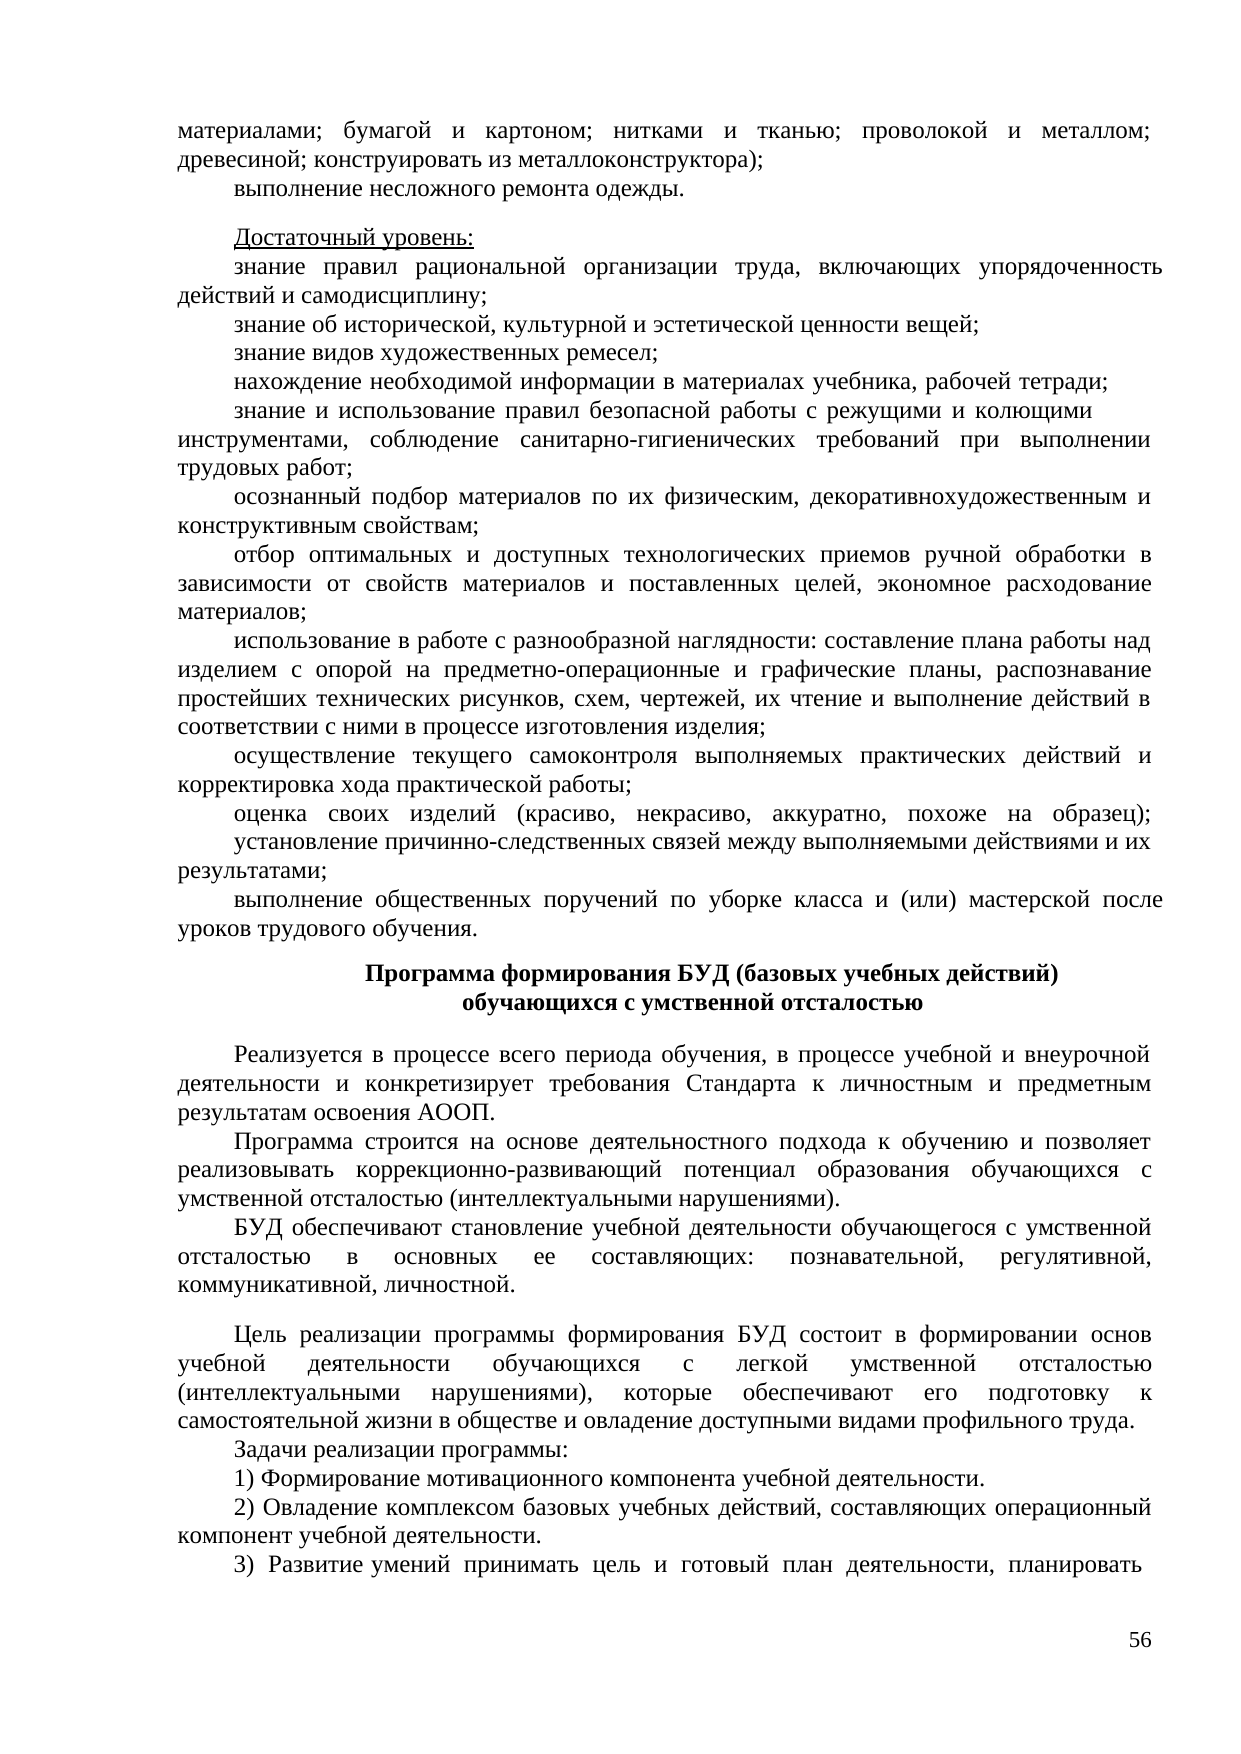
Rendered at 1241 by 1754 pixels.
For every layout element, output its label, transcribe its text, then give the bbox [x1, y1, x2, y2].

text нахождение необходимой информации в материалах учебника, рабочей тетради; знание и использование правил безопасной работы с режущими и колющими [233, 366, 1109, 424]
text результатами; [177, 855, 1163, 884]
text знание правил рациональной организации труда, включающих упорядоченность действий и самодисциплину; [177, 251, 1163, 309]
text Реализуется в процессе всего периода обучения, в процессе учебной и внеурочной деятельности и конкретизирует требования Стандарта к личностным и предметным результатам освоения АООП. [177, 1039, 1151, 1126]
text Цель реализации программы формирования БУД состоит в формировании основ учебной деятельности обучающихся с легкой умственной отсталостью (интеллектуальными нарушениями), которые обеспечивают его подготовку к самостоятельной жизни в обществе и овладение доступными видами профильного труда. [177, 1319, 1152, 1434]
text знание об исторической, культурной и эстетической ценности вещей; знание видов художественных ремесел; [233, 309, 980, 366]
list Программа формирования БУД (базовых учебных действий) обучающихся с умственной отсталостью [327, 958, 1059, 1016]
text Задачи реализации программы: [233, 1434, 1163, 1463]
text выполнение несложного ремонта одежды. [233, 173, 1163, 201]
list Формирование мотивационного компонента учебной деятельности. [233, 1463, 1163, 1492]
text инструментами, соблюдение санитарно-гигиенических требований при выполнении трудовых работ; [177, 424, 1152, 481]
text Программа строится на основе деятельностного подхода к обучению и позволяет реализовывать коррекционно-развивающий потенциал образования обучающихся с умственной отсталостью (интеллектуальными нарушениями). [177, 1126, 1152, 1212]
text БУД обеспечивают становление учебной деятельности обучающегося с умственной отсталостью в основных ее составляющих: познавательной, регулятивной, коммуникативной, личностной. [177, 1212, 1152, 1298]
text осознанный подбор материалов по их физическим, декоративнохудожественным и конструктивным свойствам; [177, 481, 1151, 539]
text выполнение общественных поручений по уборке класса и (или) мастерской после уроков трудового обучения. [177, 884, 1163, 941]
text Достаточный уровень: [233, 222, 1163, 251]
text отбор оптимальных и доступных технологических приемов ручной обработки в зависимости от свойств материалов и поставленных целей, экономное расходование материалов; [177, 539, 1152, 625]
text материалами; бумагой и картоном; нитками и тканью; проволокой и металлом; древесиной; конструировать из металлоконструктора); [177, 115, 1151, 173]
text использование в работе с разнообразной наглядности: составление плана работы над изделием с опорой на предметно-операционные и графические планы, распознавание простейших технических рисунков, схем, чертежей, их чтение и выполнение действий в соответствии с ними в процессе изготовления изделия; [177, 625, 1152, 740]
list Овладение комплексом базовых учебных действий, составляющих операционный компонент учебной деятельности. [177, 1492, 1151, 1549]
text оценка своих изделий (красиво, некрасиво, аккуратно, похоже на образец); установление причинно-следственных связей между выполняемыми действиями и их [233, 798, 1152, 855]
list Развитие умений принимать цель и готовый план деятельности, планировать [233, 1549, 1163, 1578]
text осуществление текущего самоконтроля выполняемых практических действий и корректировка хода практической работы; [177, 740, 1151, 798]
